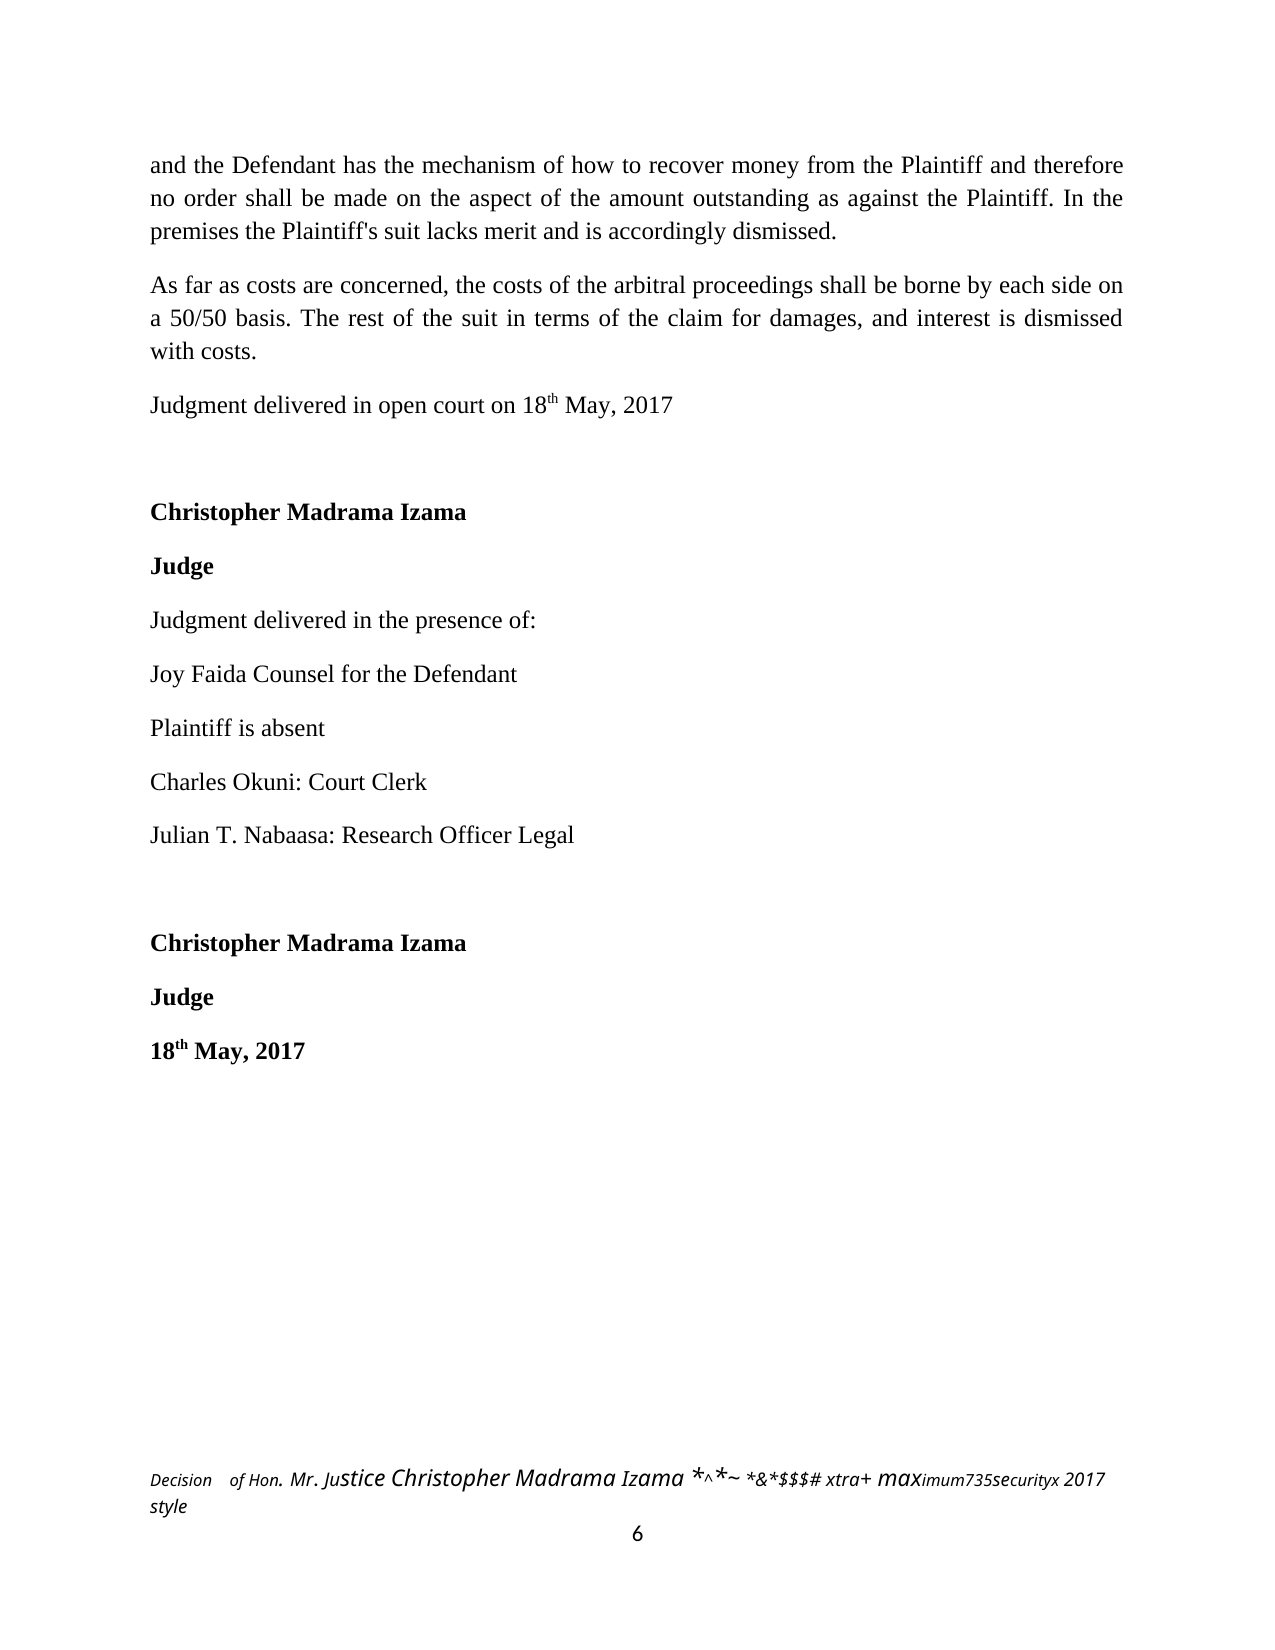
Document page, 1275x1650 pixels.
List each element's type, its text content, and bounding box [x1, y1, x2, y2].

text Christopher Madrama Izama [150, 497, 1125, 526]
text Charles Okuni: Court Clerk [150, 767, 1125, 796]
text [150, 150, 1125, 245]
text Judge [150, 982, 1125, 1011]
text Judgment delivered in the presence of: [150, 605, 1125, 634]
text As far as costs are concerned, the costs of the arbitral proceedings shall be borne by each side on a 50/50 basis. The rest of the suit in terms of the claim for damages, and interest is dismissed with costs. [150, 270, 1125, 365]
text Judgment delivered in open court on 18th May, 2017 [150, 390, 1125, 418]
text Christopher Madrama Izama [150, 928, 1125, 957]
text Julian T. Nabaasa: Research Officer Legal [150, 821, 1125, 849]
text Joy Faida Counsel for the Defendant [150, 659, 1125, 688]
text 18th May, 2017 [150, 1036, 1125, 1065]
text Judge [150, 551, 1125, 580]
text Plaintiff is absent [150, 713, 1125, 742]
